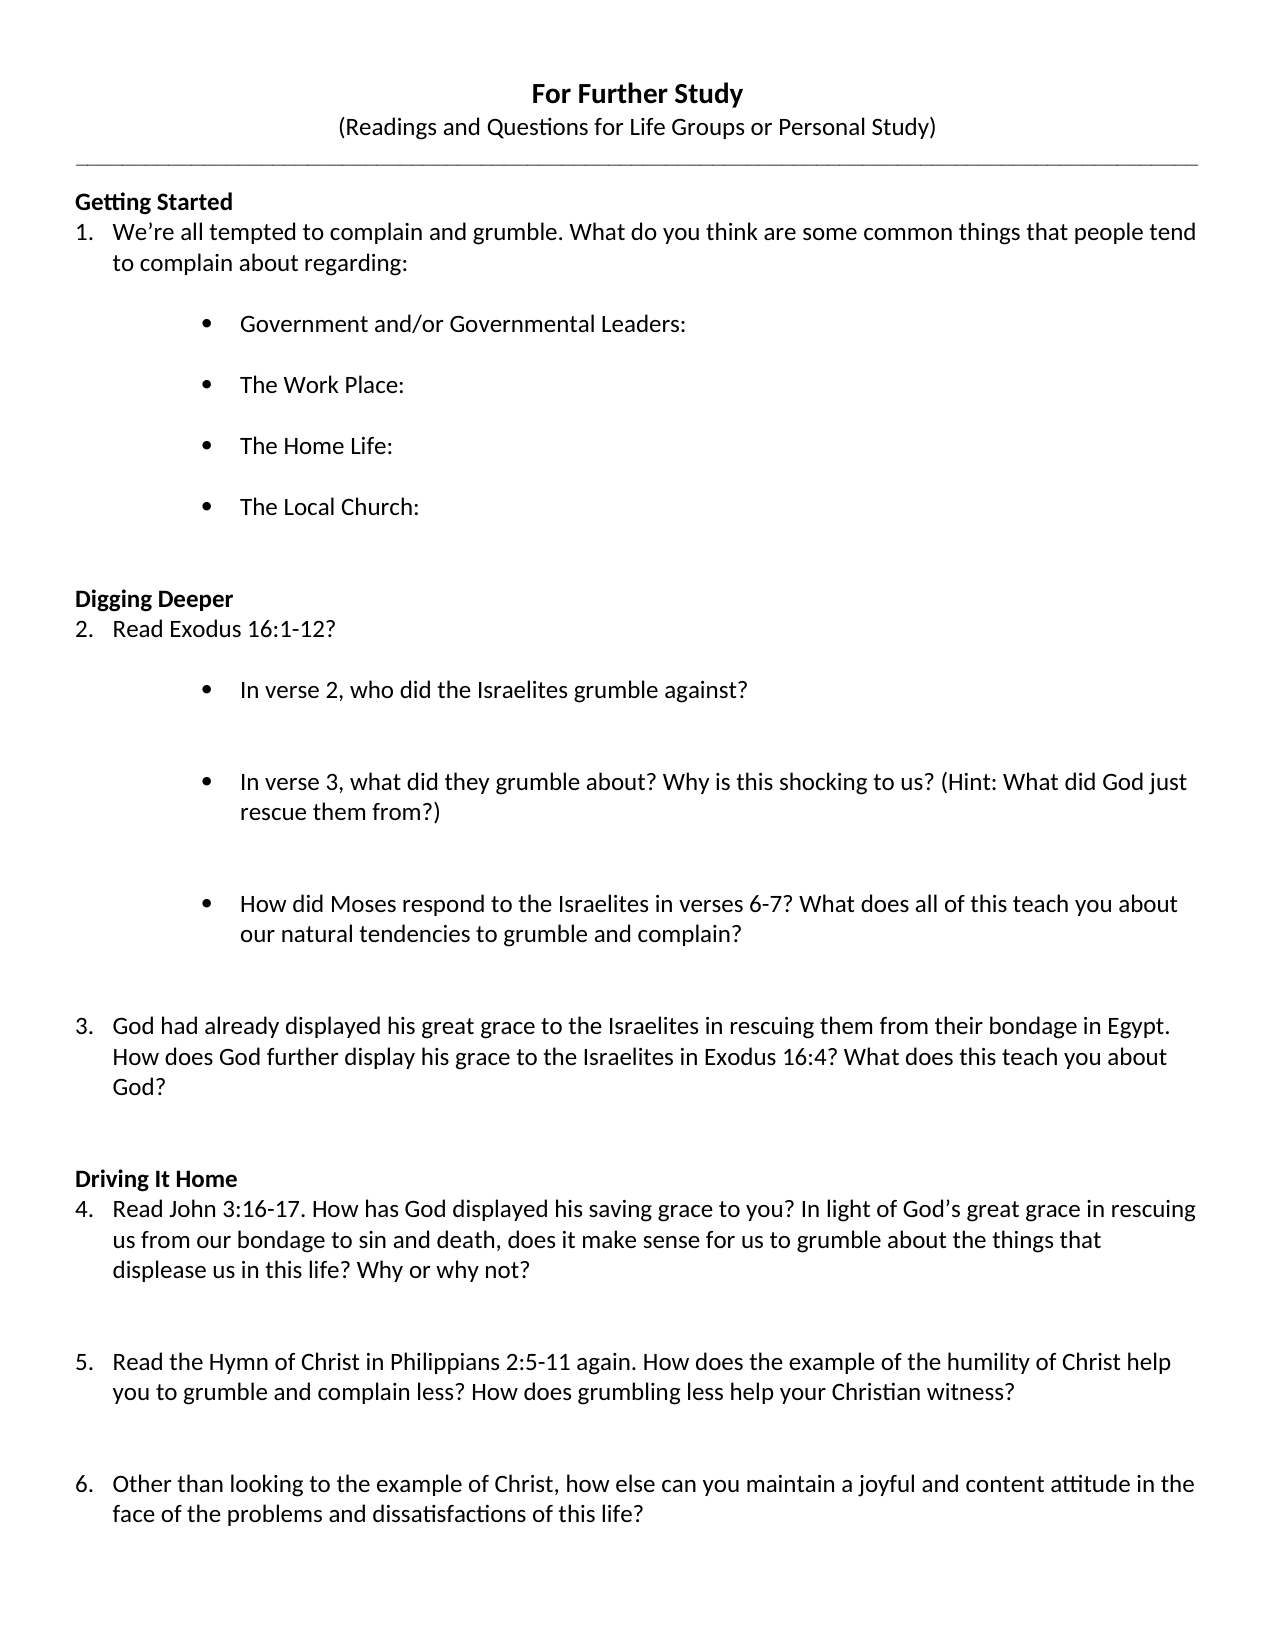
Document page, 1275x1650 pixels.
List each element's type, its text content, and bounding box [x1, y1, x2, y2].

text _________________________________________________________________________________________________ [75, 143, 1200, 167]
text (Readings and Questions for Life Groups or Personal Study) [75, 111, 1200, 141]
list We’re all tempted to complain and grumble. What do you think are some common things that people tend to complain about regarding: [75, 217, 1200, 278]
list God had already displayed his great grace to the Israelites in rescuing them from their bondage in Egypt. How does God further display his grace to the Israelites in Exodus 16:4? What does this teach you about God? [75, 1010, 1200, 1102]
list In verse 2, who did the Israelites grumble against? [202, 674, 1200, 705]
text Driving It Home [75, 1163, 1200, 1193]
list Read Exodus 16:1-12? [75, 613, 1200, 644]
list Other than looking to the example of Christ, how else can you maintain a joyful and content attitude in the face of the problems and dissatisfactions of this life? [75, 1468, 1200, 1529]
list Government and/or Governmental Leaders: [202, 308, 1200, 339]
text For Further Study [75, 75, 1200, 111]
text Digging Deeper [75, 583, 1200, 613]
list In verse 3, what did they grumble about? Why is this shocking to us? (Hint: What did God just rescue them from?) [202, 766, 1200, 827]
list How did Moses respond to the Israelites in verses 6-7? What does all of this teach you about our natural tendencies to grumble and complain? [202, 888, 1200, 949]
list Read John 3:16-17. How has God displayed his saving grace to you? In light of God’s great grace in rescuing us from our bondage to sin and death, does it make sense for us to grumble about the things that displease us in this life? Why or why not? [75, 1193, 1200, 1285]
text Getting Started [75, 186, 1200, 217]
list The Home Life: [202, 430, 1200, 461]
list The Local Church: [202, 491, 1200, 522]
list The Work Place: [202, 369, 1200, 400]
list Read the Hymn of Christ in Philippians 2:5-11 again. How does the example of the humility of Christ help you to grumble and complain less? How does grumbling less help your Christian witness? [75, 1346, 1200, 1407]
